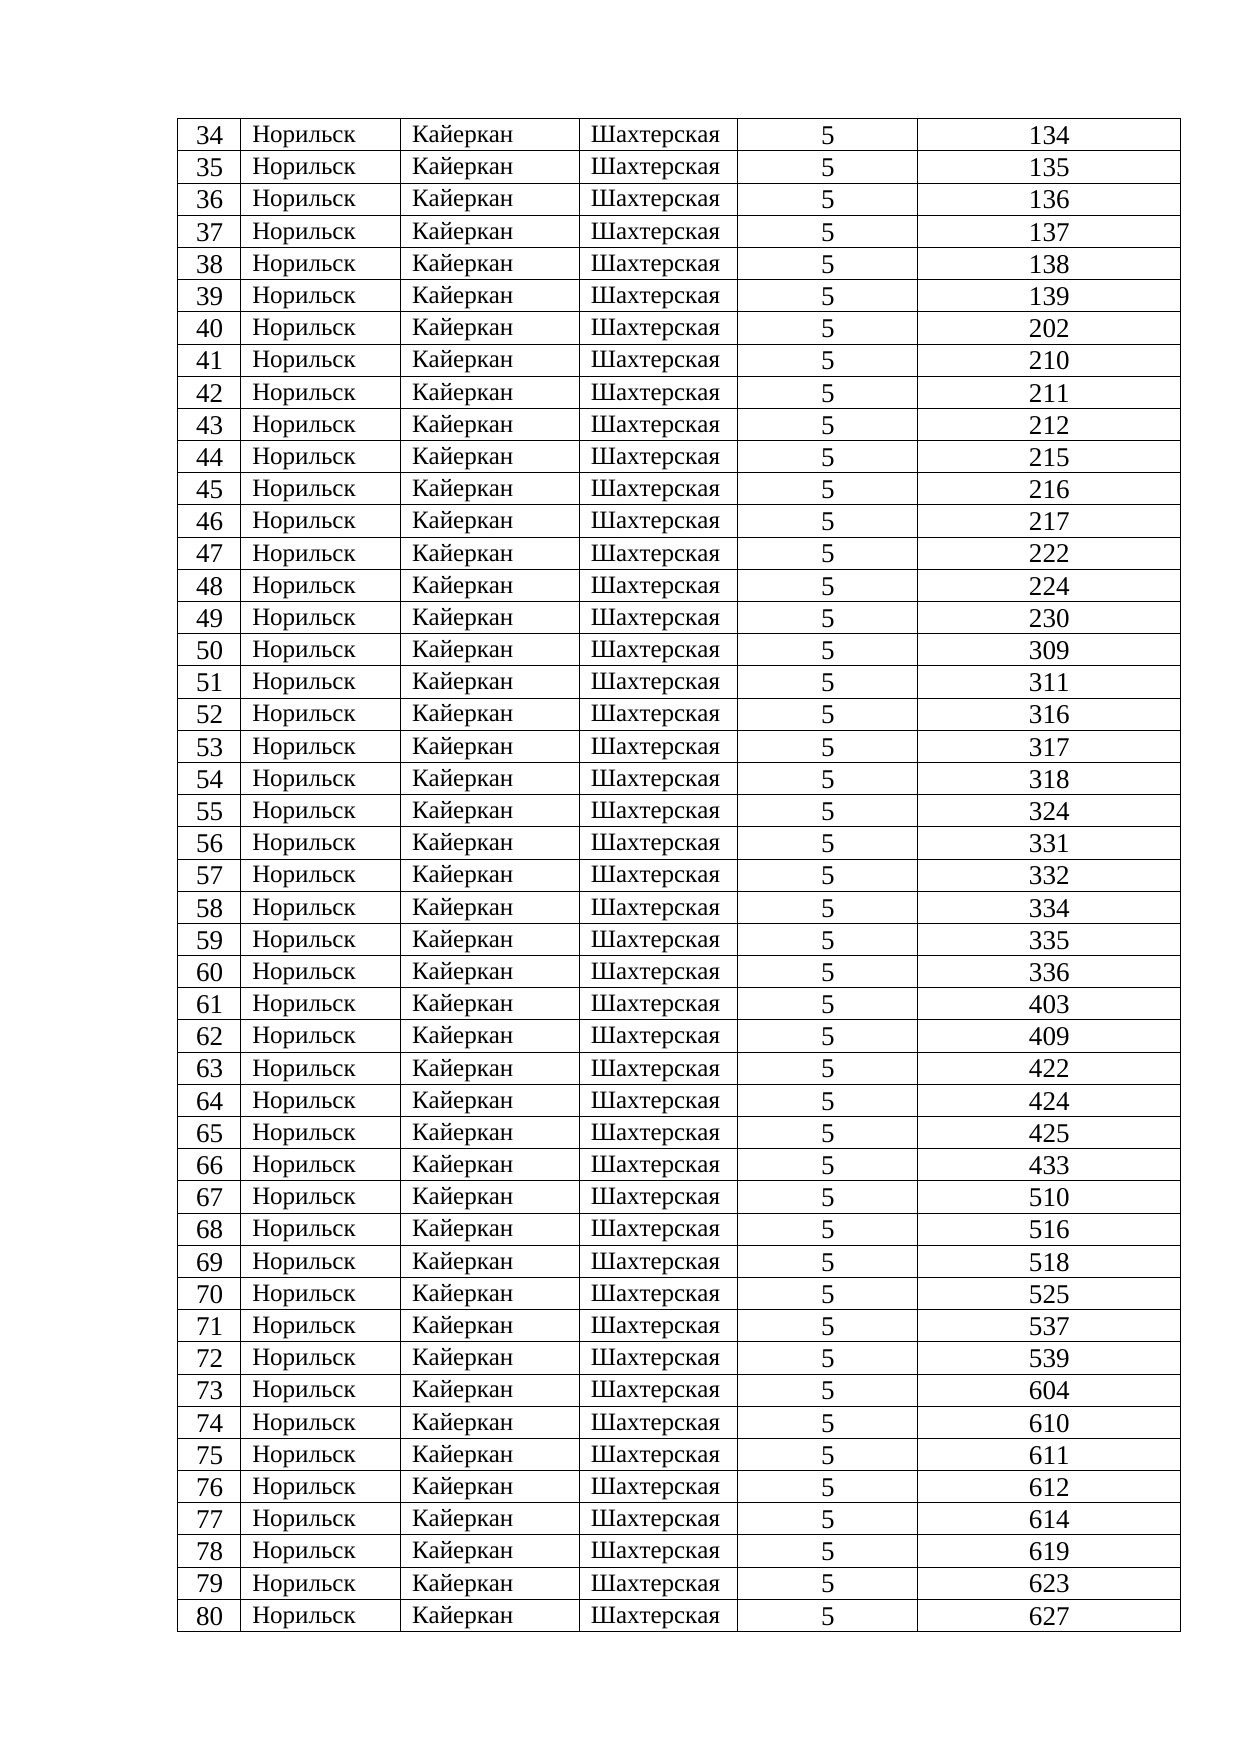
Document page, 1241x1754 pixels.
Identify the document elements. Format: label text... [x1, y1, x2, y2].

table_cell Норильск [241, 1407, 400, 1438]
table_cell 5 [738, 699, 917, 730]
table_cell Норильск [241, 441, 400, 472]
table_cell 72 [178, 1342, 240, 1373]
table_cell Шахтерская [580, 634, 737, 665]
table_cell 5 [738, 731, 917, 762]
table_cell Норильск [241, 666, 400, 697]
table_cell 5 [738, 216, 917, 247]
table_cell 50 [178, 634, 240, 665]
table_cell 76 [178, 1471, 240, 1502]
table_cell Шахтерская [580, 441, 737, 472]
table_cell 45 [178, 473, 240, 504]
table_cell 612 [918, 1471, 1180, 1502]
table_cell Шахтерская [580, 1310, 737, 1341]
table_cell 222 [918, 538, 1180, 569]
table_cell 5 [738, 666, 917, 697]
table_cell Кайеркан [401, 1471, 579, 1502]
table_cell Норильск [241, 1246, 400, 1277]
table_cell Шахтерская [580, 763, 737, 794]
table_cell 5 [738, 1471, 917, 1502]
table_cell 52 [178, 699, 240, 730]
table_cell Шахтерская [580, 699, 737, 730]
table_cell 65 [178, 1117, 240, 1148]
table_cell 5 [738, 1439, 917, 1470]
table_cell 5 [738, 956, 917, 987]
table_cell 5 [738, 860, 917, 891]
table_cell Шахтерская [580, 1181, 737, 1212]
table_cell Кайеркан [401, 377, 579, 408]
table_cell 64 [178, 1085, 240, 1116]
table_cell Кайеркан [401, 988, 579, 1019]
table_cell Норильск [241, 151, 400, 182]
table_cell 44 [178, 441, 240, 472]
table_cell 627 [918, 1600, 1180, 1631]
table_cell 216 [918, 473, 1180, 504]
table_cell Кайеркан [401, 1085, 579, 1116]
table_cell Кайеркан [401, 280, 579, 311]
table_cell 510 [918, 1181, 1180, 1212]
table_cell Кайеркан [401, 1149, 579, 1180]
table_cell 57 [178, 860, 240, 891]
table_cell 610 [918, 1407, 1180, 1438]
table_cell 39 [178, 280, 240, 311]
table_cell 5 [738, 538, 917, 569]
table_cell Шахтерская [580, 602, 737, 633]
table_cell 137 [918, 216, 1180, 247]
table_cell 136 [918, 184, 1180, 215]
table_cell 59 [178, 924, 240, 955]
table_cell 5 [738, 1246, 917, 1277]
table_cell 433 [918, 1149, 1180, 1180]
table_cell Норильск [241, 924, 400, 955]
table_cell Норильск [241, 248, 400, 279]
table_cell Кайеркан [401, 1053, 579, 1084]
table_cell 5 [738, 1278, 917, 1309]
table_cell 75 [178, 1439, 240, 1470]
table_cell 5 [738, 1085, 917, 1116]
table_cell 5 [738, 1149, 917, 1180]
table_cell 422 [918, 1053, 1180, 1084]
table_cell 212 [918, 409, 1180, 440]
table_cell 332 [918, 860, 1180, 891]
table_cell 38 [178, 248, 240, 279]
table_cell Шахтерская [580, 312, 737, 343]
table_cell 5 [738, 924, 917, 955]
table_cell 80 [178, 1600, 240, 1631]
table_cell Норильск [241, 956, 400, 987]
table_cell Кайеркан [401, 184, 579, 215]
table_cell Кайеркан [401, 1310, 579, 1341]
table_cell 604 [918, 1375, 1180, 1406]
table_cell 5 [738, 1310, 917, 1341]
table_cell 210 [918, 345, 1180, 376]
table_cell 43 [178, 409, 240, 440]
table_cell Норильск [241, 1149, 400, 1180]
table_cell Кайеркан [401, 892, 579, 923]
table_cell 311 [918, 666, 1180, 697]
table_cell 36 [178, 184, 240, 215]
table_cell 5 [738, 892, 917, 923]
table_cell 623 [918, 1568, 1180, 1599]
table_cell 336 [918, 956, 1180, 987]
table_cell Шахтерская [580, 377, 737, 408]
table_cell 5 [738, 441, 917, 472]
table_cell 63 [178, 1053, 240, 1084]
table_cell 134 [918, 119, 1180, 150]
table_cell Шахтерская [580, 151, 737, 182]
table_cell 70 [178, 1278, 240, 1309]
table_cell 5 [738, 634, 917, 665]
table_cell Шахтерская [580, 1407, 737, 1438]
table_cell 54 [178, 763, 240, 794]
table_cell Кайеркан [401, 505, 579, 537]
table_cell Кайеркан [401, 860, 579, 891]
table_cell Кайеркан [401, 924, 579, 955]
table_cell 78 [178, 1535, 240, 1567]
table_cell 316 [918, 699, 1180, 730]
table_cell Шахтерская [580, 892, 737, 923]
table_cell 40 [178, 312, 240, 343]
table_cell 309 [918, 634, 1180, 665]
table_cell Норильск [241, 827, 400, 858]
table_cell Шахтерская [580, 827, 737, 858]
table_cell 5 [738, 184, 917, 215]
table_cell 5 [738, 1535, 917, 1567]
table_cell Шахтерская [580, 216, 737, 247]
table_cell Шахтерская [580, 1503, 737, 1534]
table_cell Шахтерская [580, 666, 737, 697]
table_cell Норильск [241, 377, 400, 408]
table_cell 516 [918, 1214, 1180, 1245]
table_cell Шахтерская [580, 956, 737, 987]
table_cell Шахтерская [580, 280, 737, 311]
table_cell 42 [178, 377, 240, 408]
table_cell 318 [918, 763, 1180, 794]
table_cell 69 [178, 1246, 240, 1277]
table_cell Шахтерская [580, 505, 737, 537]
table_cell 5 [738, 1407, 917, 1438]
table_cell Норильск [241, 1020, 400, 1052]
table_cell 5 [738, 988, 917, 1019]
table_cell 5 [738, 119, 917, 150]
table_cell 5 [738, 827, 917, 858]
table_cell 202 [918, 312, 1180, 343]
table_cell 5 [738, 1117, 917, 1148]
table_cell Шахтерская [580, 1214, 737, 1245]
table_cell 5 [738, 570, 917, 601]
table_cell Шахтерская [580, 1053, 737, 1084]
table_cell Норильск [241, 1600, 400, 1631]
table_cell 67 [178, 1181, 240, 1212]
table_cell Норильск [241, 892, 400, 923]
table_cell Норильск [241, 699, 400, 730]
table_cell Норильск [241, 1535, 400, 1567]
table_cell 34 [178, 119, 240, 150]
table_cell Шахтерская [580, 570, 737, 601]
table_cell 71 [178, 1310, 240, 1341]
table_cell Норильск [241, 538, 400, 569]
table_cell 525 [918, 1278, 1180, 1309]
table_cell Кайеркан [401, 409, 579, 440]
table_cell 5 [738, 1020, 917, 1052]
table_cell 62 [178, 1020, 240, 1052]
table_cell Шахтерская [580, 1600, 737, 1631]
table_cell Кайеркан [401, 1278, 579, 1309]
table_cell Норильск [241, 1439, 400, 1470]
table_cell 5 [738, 377, 917, 408]
table_cell Кайеркан [401, 1375, 579, 1406]
table_cell Кайеркан [401, 1568, 579, 1599]
table_cell Норильск [241, 1471, 400, 1502]
table_cell 5 [738, 602, 917, 633]
table_cell Кайеркан [401, 827, 579, 858]
table_cell 51 [178, 666, 240, 697]
table_cell 53 [178, 731, 240, 762]
table_cell 47 [178, 538, 240, 569]
table_cell Кайеркан [401, 634, 579, 665]
table_cell 5 [738, 763, 917, 794]
table_cell 35 [178, 151, 240, 182]
table_cell Норильск [241, 860, 400, 891]
table_cell Шахтерская [580, 731, 737, 762]
table_cell Норильск [241, 473, 400, 504]
table_cell Кайеркан [401, 666, 579, 697]
table_cell Норильск [241, 1503, 400, 1534]
table_cell 5 [738, 248, 917, 279]
table_cell 334 [918, 892, 1180, 923]
table_cell 58 [178, 892, 240, 923]
table_cell 611 [918, 1439, 1180, 1470]
table_cell Норильск [241, 280, 400, 311]
table_cell Кайеркан [401, 1181, 579, 1212]
table_cell Норильск [241, 216, 400, 247]
table_cell Норильск [241, 634, 400, 665]
table_cell 424 [918, 1085, 1180, 1116]
table_cell 224 [918, 570, 1180, 601]
table_cell Кайеркан [401, 151, 579, 182]
table_cell Шахтерская [580, 924, 737, 955]
table_cell 324 [918, 795, 1180, 826]
table_cell 211 [918, 377, 1180, 408]
table_cell 5 [738, 151, 917, 182]
table_cell 425 [918, 1117, 1180, 1148]
table_cell Кайеркан [401, 1439, 579, 1470]
table_cell Шахтерская [580, 538, 737, 569]
table_cell 49 [178, 602, 240, 633]
table_cell Кайеркан [401, 731, 579, 762]
table_cell Норильск [241, 570, 400, 601]
table_cell 539 [918, 1342, 1180, 1373]
table_cell Шахтерская [580, 795, 737, 826]
table_cell Кайеркан [401, 602, 579, 633]
table_cell Норильск [241, 1181, 400, 1212]
table_cell Шахтерская [580, 1117, 737, 1148]
table_cell 73 [178, 1375, 240, 1406]
table_cell Кайеркан [401, 248, 579, 279]
table_cell 217 [918, 505, 1180, 537]
table_cell Шахтерская [580, 1568, 737, 1599]
table_cell Норильск [241, 602, 400, 633]
table_cell 409 [918, 1020, 1180, 1052]
table_cell Кайеркан [401, 1214, 579, 1245]
table_cell 56 [178, 827, 240, 858]
table_cell 5 [738, 1600, 917, 1631]
table_cell 5 [738, 505, 917, 537]
table_cell Норильск [241, 409, 400, 440]
table_cell 5 [738, 1503, 917, 1534]
table_cell 230 [918, 602, 1180, 633]
table_cell 5 [738, 1181, 917, 1212]
table_cell 5 [738, 1568, 917, 1599]
table_cell Норильск [241, 1375, 400, 1406]
table_cell 5 [738, 1053, 917, 1084]
table_cell Кайеркан [401, 570, 579, 601]
table_cell 139 [918, 280, 1180, 311]
table_cell 5 [738, 409, 917, 440]
table_cell 66 [178, 1149, 240, 1180]
table_cell 68 [178, 1214, 240, 1245]
table_cell 5 [738, 345, 917, 376]
table_cell 41 [178, 345, 240, 376]
table_cell Шахтерская [580, 1439, 737, 1470]
table_cell 5 [738, 795, 917, 826]
table_cell Шахтерская [580, 1149, 737, 1180]
table_cell 5 [738, 1214, 917, 1245]
table_cell Кайеркан [401, 699, 579, 730]
table_cell Шахтерская [580, 184, 737, 215]
table_cell Норильск [241, 731, 400, 762]
table_cell 55 [178, 795, 240, 826]
table_cell Кайеркан [401, 1503, 579, 1534]
table_cell Норильск [241, 1568, 400, 1599]
table_cell 135 [918, 151, 1180, 182]
table_cell Норильск [241, 1310, 400, 1341]
table_cell Шахтерская [580, 1342, 737, 1373]
table_cell Норильск [241, 184, 400, 215]
table_cell Шахтерская [580, 1020, 737, 1052]
table_cell 5 [738, 312, 917, 343]
table_cell 48 [178, 570, 240, 601]
table_cell Шахтерская [580, 1278, 737, 1309]
table_cell Норильск [241, 345, 400, 376]
table_cell Кайеркан [401, 763, 579, 794]
table_cell Шахтерская [580, 409, 737, 440]
table_cell Норильск [241, 505, 400, 537]
table_cell 37 [178, 216, 240, 247]
table_cell Кайеркан [401, 956, 579, 987]
table_cell Кайеркан [401, 538, 579, 569]
table_cell Шахтерская [580, 345, 737, 376]
table_cell 215 [918, 441, 1180, 472]
table_cell Норильск [241, 795, 400, 826]
table_cell 614 [918, 1503, 1180, 1534]
table_cell Шахтерская [580, 1471, 737, 1502]
table_cell Шахтерская [580, 119, 737, 150]
table_cell Норильск [241, 1117, 400, 1148]
table_cell 138 [918, 248, 1180, 279]
table_cell Кайеркан [401, 441, 579, 472]
table_cell 77 [178, 1503, 240, 1534]
table_cell 317 [918, 731, 1180, 762]
table_cell Кайеркан [401, 1600, 579, 1631]
table_cell Шахтерская [580, 1246, 737, 1277]
table_cell Шахтерская [580, 860, 737, 891]
table_cell 79 [178, 1568, 240, 1599]
table_cell Кайеркан [401, 473, 579, 504]
table_cell Норильск [241, 1214, 400, 1245]
table_cell Норильск [241, 1278, 400, 1309]
table_cell Кайеркан [401, 1117, 579, 1148]
table_cell 619 [918, 1535, 1180, 1567]
table_cell Шахтерская [580, 248, 737, 279]
table_cell Шахтерская [580, 1085, 737, 1116]
table_cell Норильск [241, 1085, 400, 1116]
table_cell 5 [738, 280, 917, 311]
table_cell Кайеркан [401, 795, 579, 826]
table_cell 61 [178, 988, 240, 1019]
table_cell Шахтерская [580, 473, 737, 504]
table_cell Кайеркан [401, 119, 579, 150]
table_cell 537 [918, 1310, 1180, 1341]
table_cell 335 [918, 924, 1180, 955]
table_cell Кайеркан [401, 1342, 579, 1373]
table_cell Норильск [241, 1053, 400, 1084]
table_cell 5 [738, 1342, 917, 1373]
table_cell Шахтерская [580, 1535, 737, 1567]
table_cell Шахтерская [580, 988, 737, 1019]
table_cell 5 [738, 473, 917, 504]
table_cell 331 [918, 827, 1180, 858]
table_cell Кайеркан [401, 345, 579, 376]
table_cell Кайеркан [401, 1020, 579, 1052]
table_cell Норильск [241, 119, 400, 150]
table_cell Кайеркан [401, 1246, 579, 1277]
table_cell 403 [918, 988, 1180, 1019]
table_cell Норильск [241, 763, 400, 794]
table_cell 46 [178, 505, 240, 537]
table_cell Шахтерская [580, 1375, 737, 1406]
table_cell 518 [918, 1246, 1180, 1277]
table_cell Норильск [241, 1342, 400, 1373]
table_cell 74 [178, 1407, 240, 1438]
table_cell Норильск [241, 312, 400, 343]
table_cell Норильск [241, 988, 400, 1019]
table_cell 60 [178, 956, 240, 987]
table_cell 5 [738, 1375, 917, 1406]
table_cell Кайеркан [401, 1407, 579, 1438]
table_cell Кайеркан [401, 1535, 579, 1567]
table_cell Кайеркан [401, 216, 579, 247]
table_cell Кайеркан [401, 312, 579, 343]
